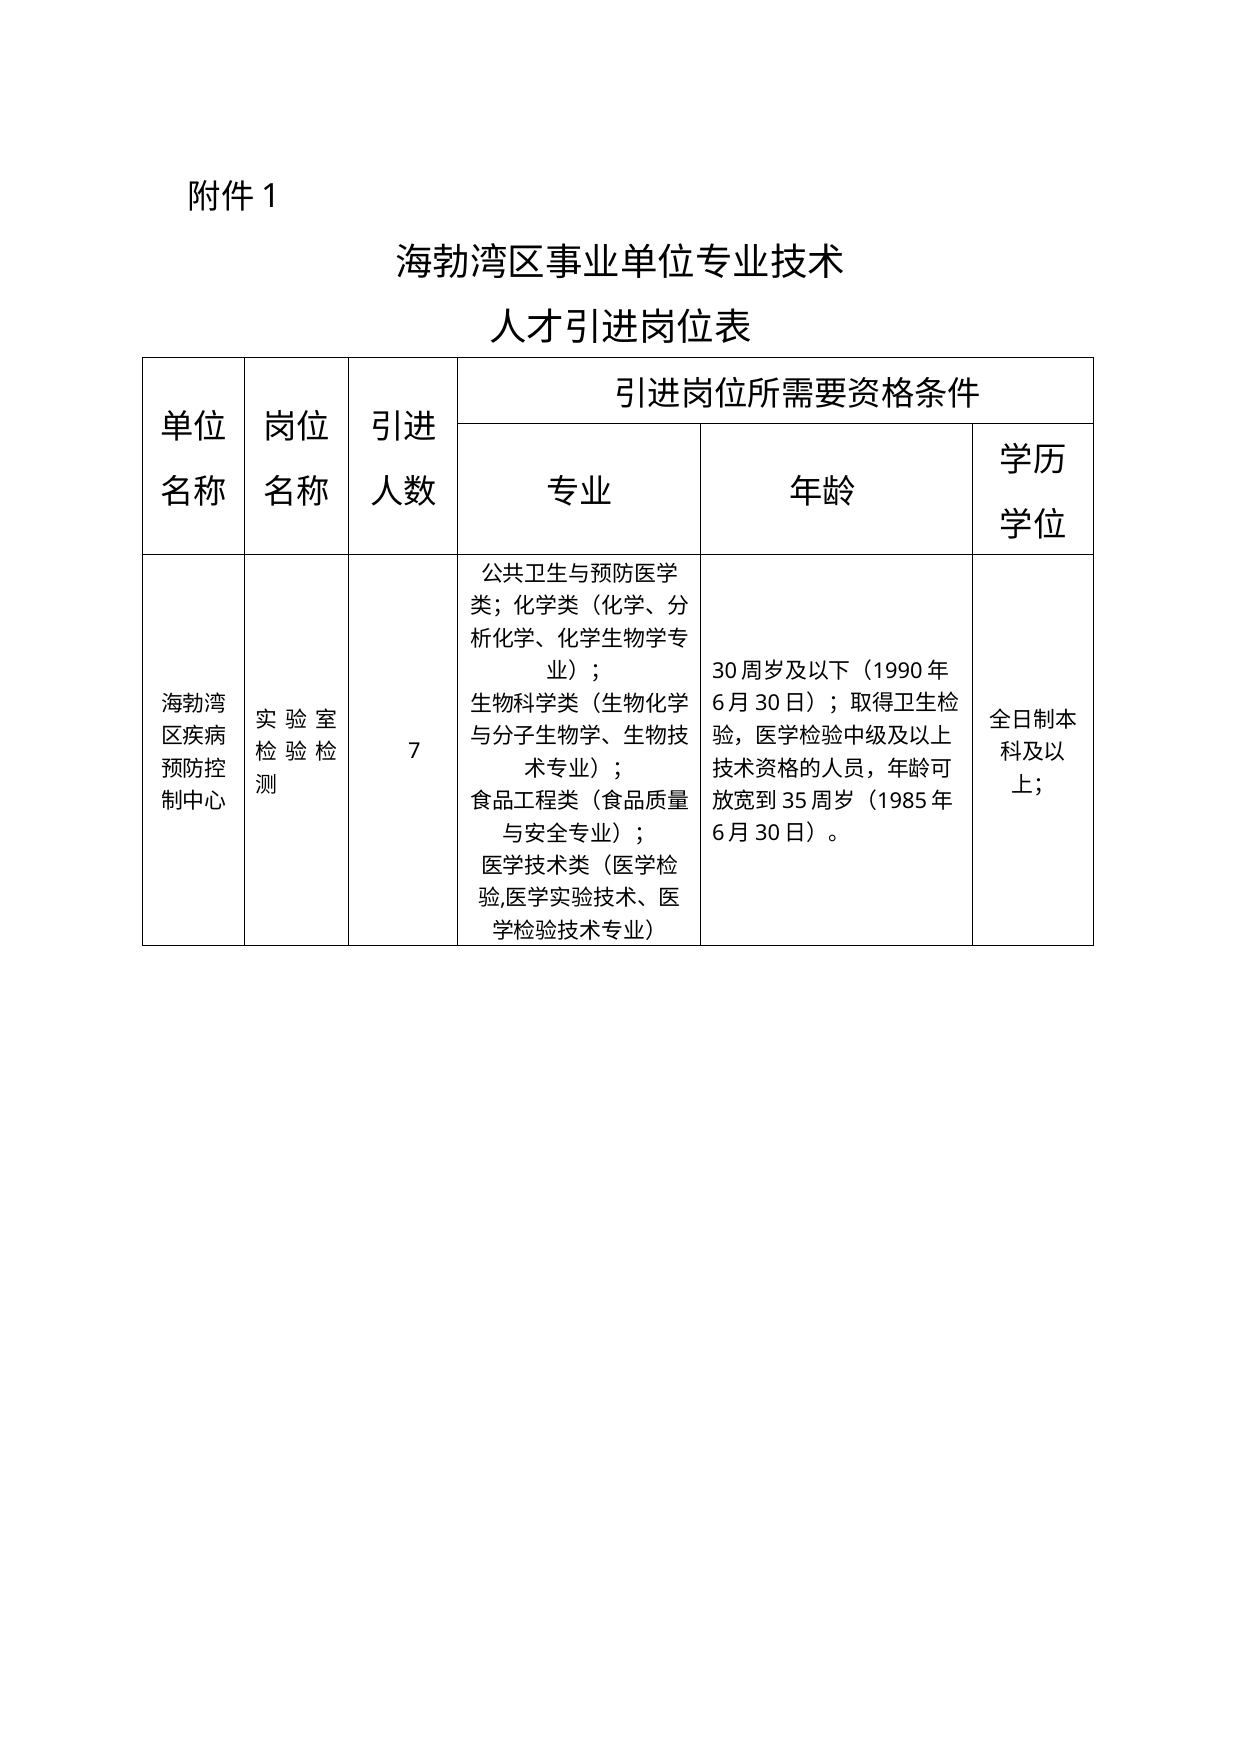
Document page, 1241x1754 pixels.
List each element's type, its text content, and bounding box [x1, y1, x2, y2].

table_cell 海勃湾区疾病预防控制中心 [143, 555, 244, 945]
table_cell 30周岁及以下（1990年6月30日）；取得卫生检验，医学检验中级及以上技术资格的人员，年龄可放宽到35周岁（1985年6月30日）。 [701, 555, 972, 945]
table_cell 学历 学位 [973, 424, 1093, 554]
text 附件1 [187, 162, 1053, 227]
table_cell 年龄 [701, 424, 972, 554]
text 海勃湾区事业单位专业技术 [187, 227, 1053, 292]
table_cell 全日制本科及以上； [973, 555, 1093, 945]
table_header 引进人数 [349, 358, 457, 554]
table_header 单位名称 [143, 358, 244, 554]
table_header 引进岗位所需要资格条件 [458, 358, 1093, 423]
text 人才引进岗位表 [187, 292, 1053, 357]
table_cell 公共卫生与预防医学类；化学类（化学、分析化学、化学生物学专业）； 生物科学类（生物化学与分子生物学、生物技术专业）； 食品工程类（食品质量与安全专业）； 医学技术类（医学检验,医学实验技术、医学检验技术专业） [458, 555, 700, 945]
table_cell 专业 [458, 424, 700, 554]
table_cell 实验室检验检测 [245, 555, 348, 945]
table_header 岗位名称 [245, 358, 348, 554]
table_cell 7 [349, 555, 457, 945]
